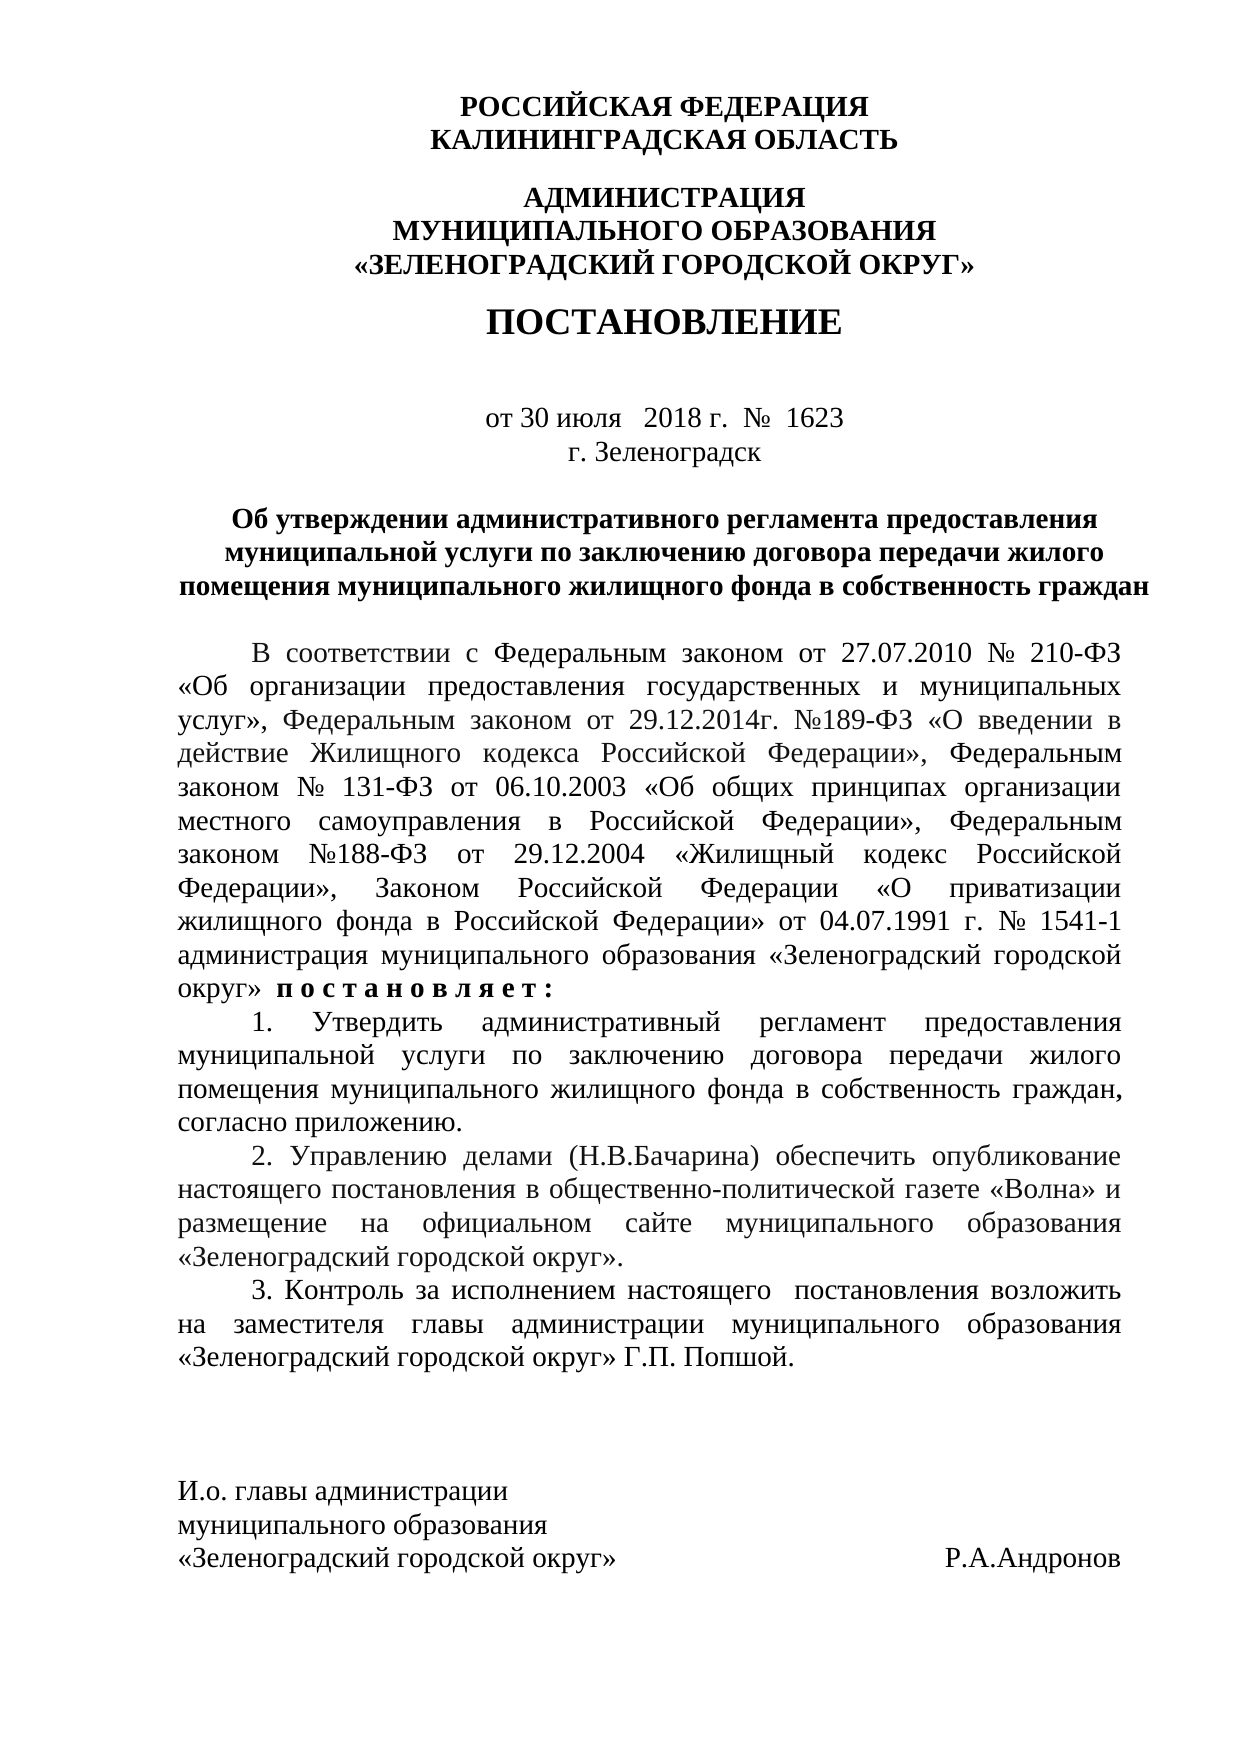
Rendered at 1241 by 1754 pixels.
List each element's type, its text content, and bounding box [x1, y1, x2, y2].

text В соответствии с Федеральным законом от 27.07.2010 № 210-ФЗ «Об организации предоставления государственных и муниципальных услуг», Федеральным законом от 29.12.2014г. №189-ФЗ «О введении в действие Жилищного кодекса Российской Федерации», Федеральным законом № 131-ФЗ от 06.10.2003 «Об общих принципах организации местного самоуправления в Российской Федерации», Федеральным законом №188-ФЗ от 29.12.2004 «Жилищный кодекс Российской Федерации», Законом Российской Федерации «О приватизации жилищного фонда в Российской Федерации» от 04.07.1991 г. № 1541-1 администрация муниципального образования «Зеленоградский городской округ» п о с т а н о в л я е т : [177, 635, 1122, 1004]
text МУНИЦИПАЛЬНОГО ОБРАЗОВАНИЯ [177, 213, 1152, 247]
text «ЗЕЛЕНОГРАДСКИЙ ГОРОДСКОЙ ОКРУГ» [177, 247, 1152, 280]
text 3. Контроль за исполнением настоящего постановления возложить на заместителя главы администрации муниципального образования «Зеленоградский городской округ» Г.П. Попшой. [177, 1272, 1122, 1373]
text КАЛИНИНГРАДСКАЯ ОБЛАСТЬ [177, 122, 1152, 156]
text 1. Утвердить административный регламент предоставления муниципальной услуги по заключению договора передачи жилого помещения муниципального жилищного фонда в собственность граждан, согласно приложению. [177, 1004, 1122, 1138]
text И.о. главы администрации [177, 1473, 1152, 1507]
text АДМИНИСТРАЦИЯ [177, 180, 1152, 213]
title «Зеленоградский городской округ» Р.А.Андронов [177, 1541, 1152, 1574]
text ПОСТАНОВЛЕНИЕ [177, 299, 1152, 343]
text 2. Управлению делами (Н.В.Бачарина) обеспечить опубликование настоящего постановления в общественно-политической газете «Волна» и размещение на официальном сайте муниципального образования «Зеленоградский городской округ». [177, 1138, 1122, 1272]
text муниципального образования [177, 1507, 1152, 1541]
text Об утверждении административного регламента предоставления муниципальной услуги по заключению договора передачи жилого помещения муниципального жилищного фонда в собственность граждан [177, 501, 1152, 601]
text от 30 июля 2018 г. № 1623 [177, 400, 1152, 434]
text г. Зеленоградск [177, 434, 1152, 467]
text РОССИЙСКАЯ ФЕДЕРАЦИЯ [177, 89, 1152, 122]
